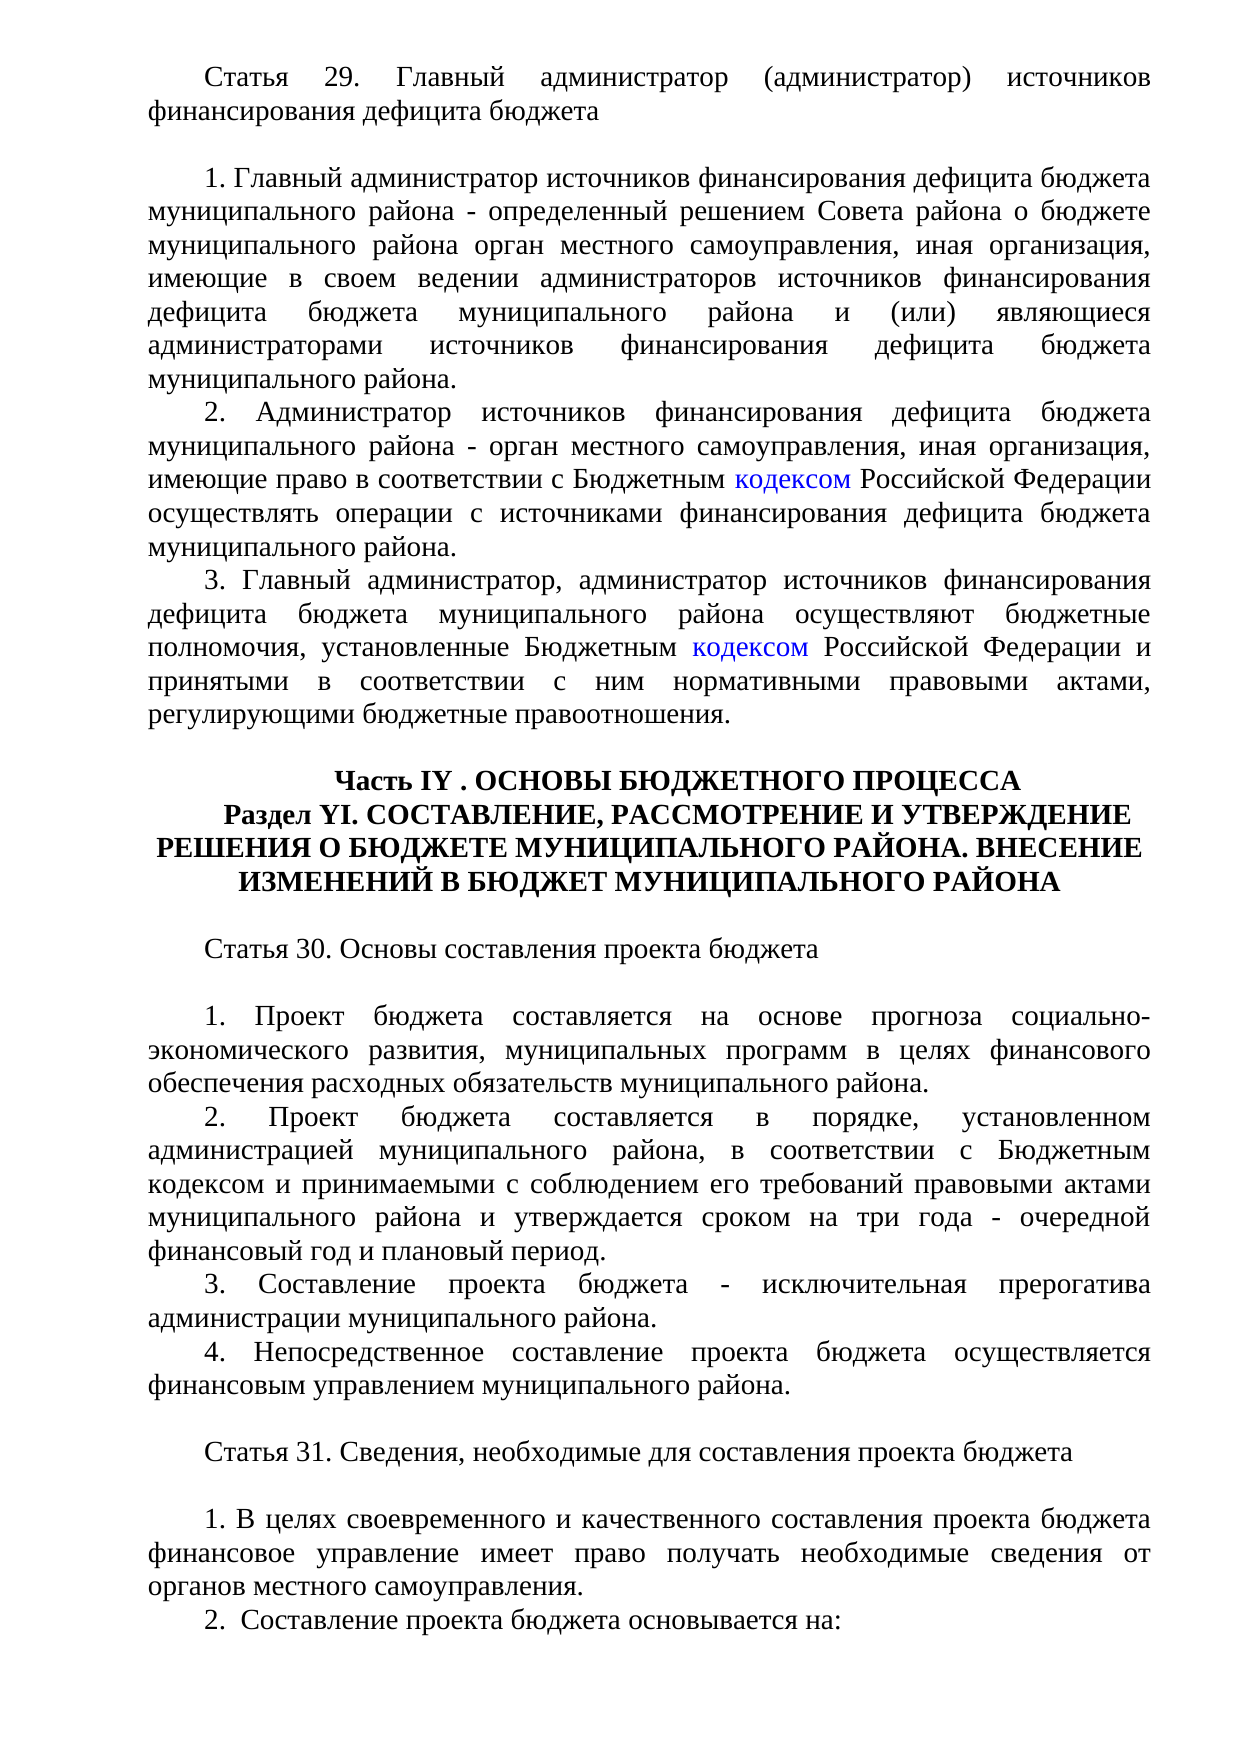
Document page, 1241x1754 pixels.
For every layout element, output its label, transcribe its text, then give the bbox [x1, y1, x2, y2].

text 3. Главный администратор, администратор источников финансирования дефицита бюджета муниципального района осуществляют бюджетные полномочия, установленные Бюджетным кодексом Российской Федерации и принятыми в соответствии с ним нормативными правовыми актами, регулирующими бюджетные правоотношения. [148, 562, 1152, 730]
text 3. Составление проекта бюджета - исключительная прерогатива администрации муниципального района. [148, 1267, 1152, 1334]
text Статья 29. Главный администратор (администратор) источников финансирования дефицита бюджета [148, 59, 1152, 126]
text Часть IY . ОСНОВЫ БЮДЖЕТНОГО ПРОЦЕССА [148, 763, 1152, 797]
text 1. В целях своевременного и качественного составления проекта бюджета финансовое управление имеет право получать необходимые сведения от органов местного самоуправления. [148, 1501, 1152, 1602]
text Статья 31. Сведения, необходимые для составления проекта бюджета [148, 1434, 1152, 1468]
text Статья 30. Основы составления проекта бюджета [148, 931, 1152, 965]
text 2. Проект бюджета составляется в порядке, установленном администрацией муниципального района, в соответствии с Бюджетным кодексом и принимаемыми с соблюдением его требований правовыми актами муниципального района и утверждается сроком на три года - очередной финансовый год и плановый период. [148, 1099, 1152, 1267]
text 2. Составление проекта бюджета основывается на: [148, 1602, 1152, 1636]
text 1. Проект бюджета составляется на основе прогноза социально-экономического развития, муниципальных программ в целях финансового обеспечения расходных обязательств муниципального района. [148, 998, 1152, 1099]
text Раздел YI. СОСТАВЛЕНИЕ, РАССМОТРЕНИЕ И УТВЕРЖДЕНИЕ РЕШЕНИЯ О БЮДЖЕТЕ МУНИЦИПАЛЬНОГО РАЙОНА. ВНЕСЕНИЕ ИЗМЕНЕНИЙ В БЮДЖЕТ МУНИЦИПАЛЬНОГО РАЙОНА [148, 797, 1152, 898]
text 1. Главный администратор источников финансирования дефицита бюджета муниципального района - определенный решением Совета района о бюджете муниципального района орган местного самоуправления, иная организация, имеющие в своем ведении администраторов источников финансирования дефицита бюджета муниципального района и (или) являющиеся администраторами источников финансирования дефицита бюджета муниципального района. [148, 160, 1152, 394]
text 4. Непосредственное составление проекта бюджета осуществляется финансовым управлением муниципального района. [148, 1334, 1152, 1401]
text 2. Администратор источников финансирования дефицита бюджета муниципального района - орган местного самоуправления, иная организация, имеющие право в соответствии с Бюджетным кодексом Российской Федерации осуществлять операции с источниками финансирования дефицита бюджета муниципального района. [148, 394, 1152, 562]
